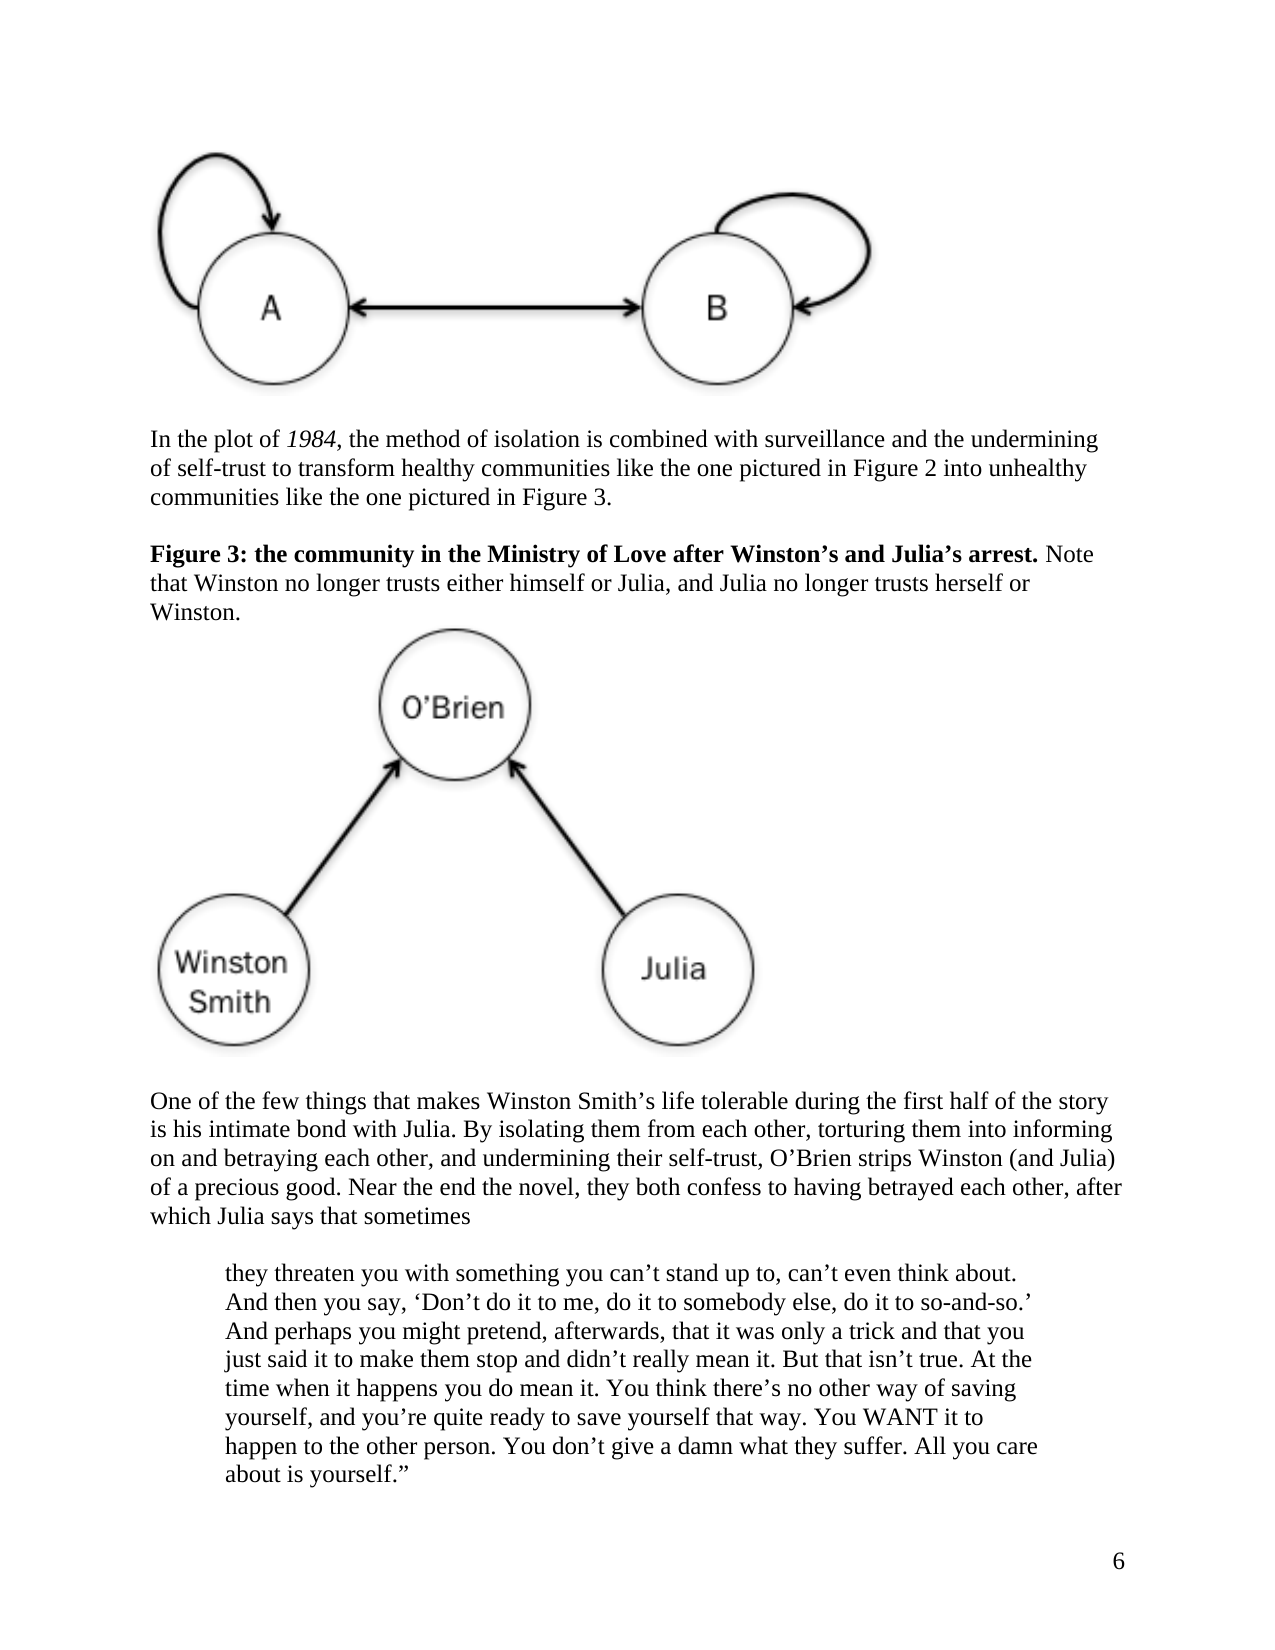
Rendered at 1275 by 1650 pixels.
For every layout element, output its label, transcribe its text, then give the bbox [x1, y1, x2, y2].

picture [150, 625, 763, 1057]
text Figure 3: the community in the Ministry of Love after Winston’s and Julia’s arrest. Note that Winston no longer trusts either himself or Julia, and Julia no longer trusts herself or Winston. [150, 539, 1125, 626]
picture [150, 150, 880, 396]
text One of the few things that makes Winston Smith’s life tolerable during the first half of the story is his intimate bond with Julia. By isolating them from each other, torturing them into informing on and betraying each other, and undermining their self-trust, O’Brien strips Winston (and Julia) of a precious good. Near the end the novel, they both confess to having betrayed each other, after which Julia says that sometimes [150, 1086, 1125, 1229]
text they threaten you with something you can’t stand up to, can’t even think about. And then you say, ‘Don’t do it to me, do it to somebody else, do it to so-and-so.’ And perhaps you might pretend, afterwards, that it was only a trick and that you just said it to make them stop and didn’t really mean it. But that isn’t true. At the time when it happens you do mean it. You think there’s no other way of saving yourself, and you’re quite ready to save yourself that way. You WANT it to happen to the other person. You don’t give a damn what they suffer. All you care about is yourself.” [225, 1258, 1050, 1488]
text In the plot of 1984, the method of isolation is combined with surveillance and the undermining of self-trust to transform healthy communities like the one pictured in Figure 2 into unhealthy communities like the one pictured in Figure 3. [150, 424, 1125, 511]
